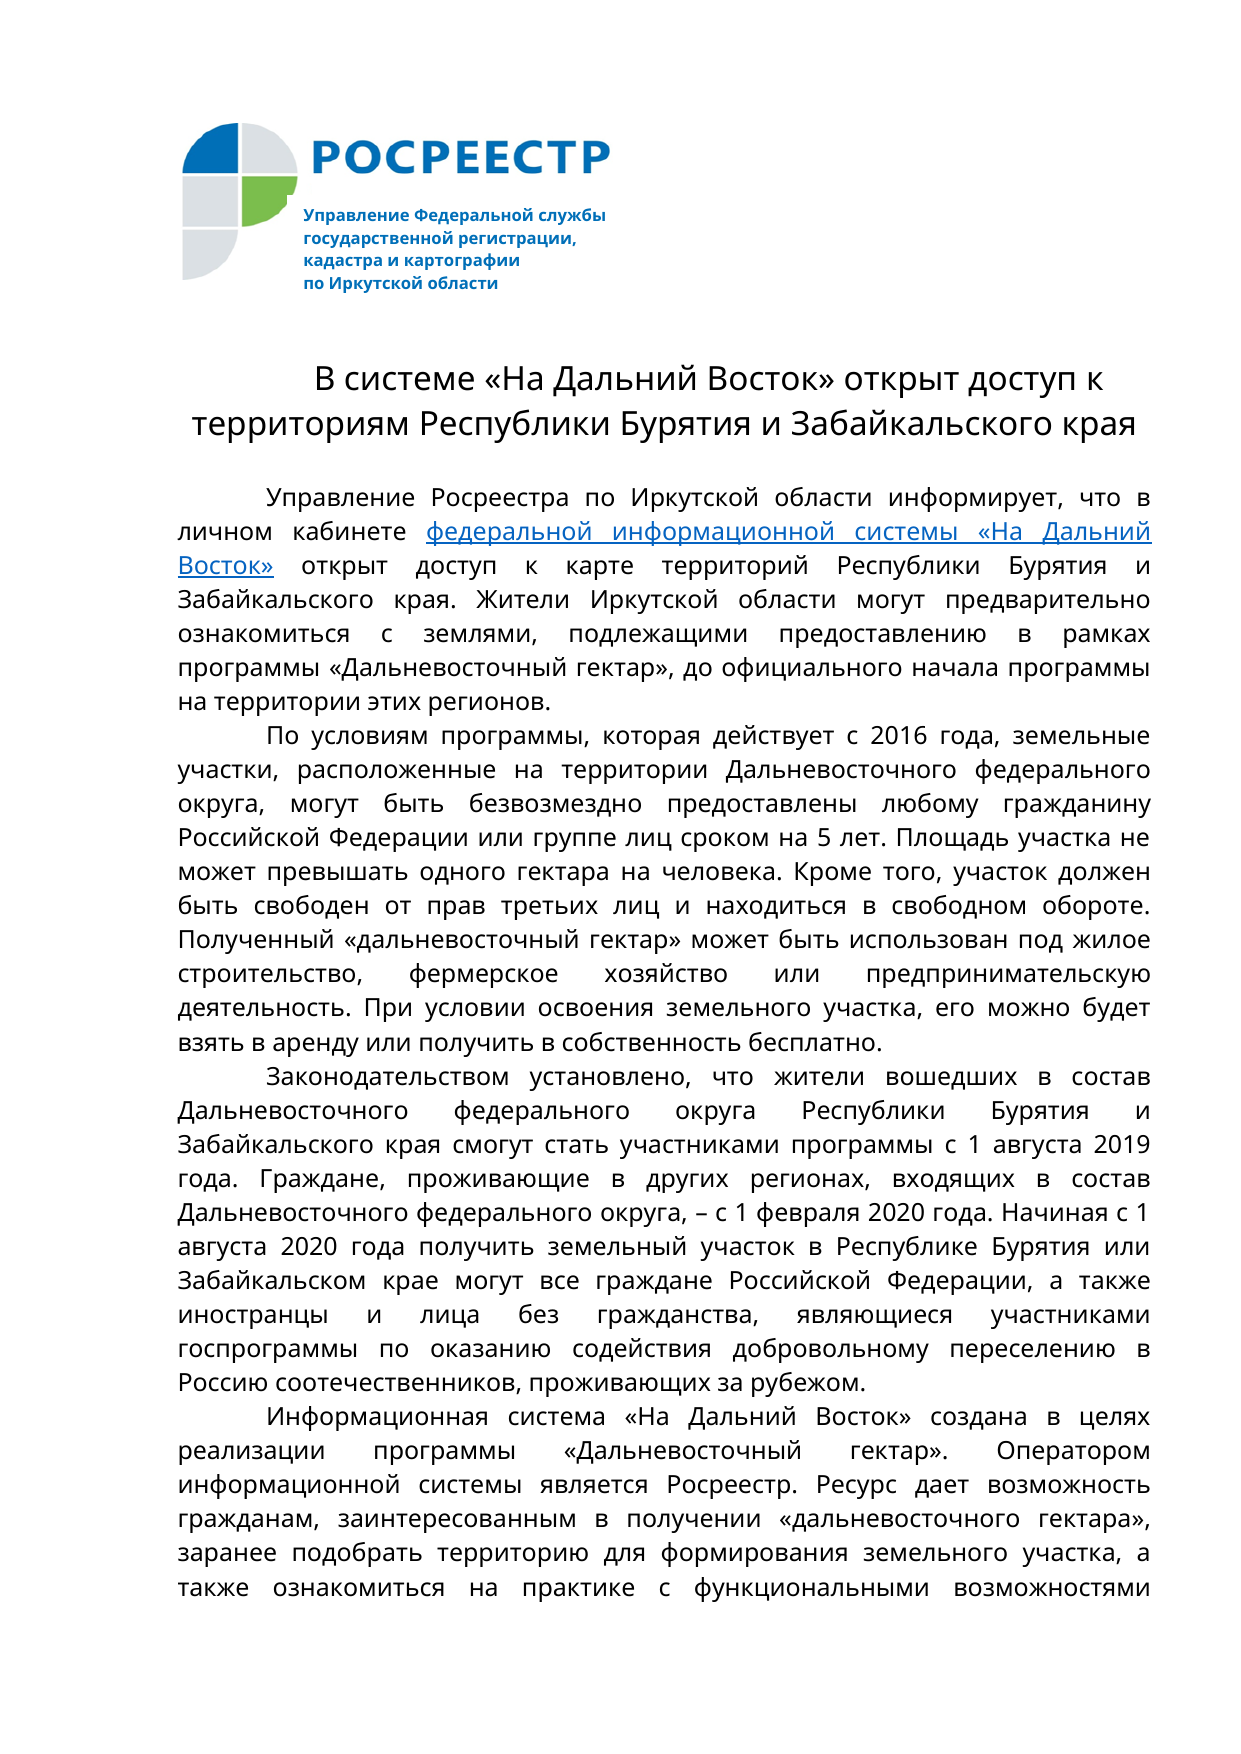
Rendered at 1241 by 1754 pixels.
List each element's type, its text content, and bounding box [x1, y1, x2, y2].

text Законодательством установлено, что жители вошедших в состав Дальневосточного федерального округа Республики Бурятия и Забайкальского края смогут стать участниками программы с 1 августа 2019 года. Граждане, проживающие в других регионах, входящих в состав Дальневосточного федерального округа, – с 1 февраля 2020 года. Начиная с 1 августа 2020 года получить земельный участок в Республике Бурятия или Забайкальском крае могут все граждане Российской Федерации, а также иностранцы и лица без гражданства, являющиеся участниками госпрограммы по оказанию содействия добровольному переселению в Россию соотечественников, проживающих за рубежом. [177, 1058, 1152, 1399]
text В системе «На Дальний Восток» открыт доступ к территориям Республики Бурятия и Забайкальского края [177, 354, 1152, 445]
picture [177, 118, 614, 290]
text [177, 1399, 1152, 1603]
text Управление Росреестра по Иркутской области информирует, что в личном кабинете федеральной информационной системы «На Дальний Восток» открыт доступ к карте территорий Республики Бурятия и Забайкальского края. Жители Иркутской области могут предварительно ознакомиться с землями, подлежащими предоставлению в рамках программы «Дальневосточный гектар», до официального начала программы на территории этих регионов. [177, 479, 1152, 718]
text По условиям программы, которая действует с 2016 года, земельные участки, расположенные на территории Дальневосточного федерального округа, могут быть безвозмездно предоставлены любому гражданину Российской Федерации или группе лиц сроком на 5 лет. Площадь участка не может превышать одного гектара на человека. Кроме того, участок должен быть свободен от прав третьих лиц и находиться в свободном обороте. Полученный «дальневосточный гектар» может быть использован под жилое строительство, фермерское хозяйство или предпринимательскую деятельность. При условии освоения земельного участка, его можно будет взять в аренду или получить в собственность бесплатно. [177, 718, 1152, 1058]
